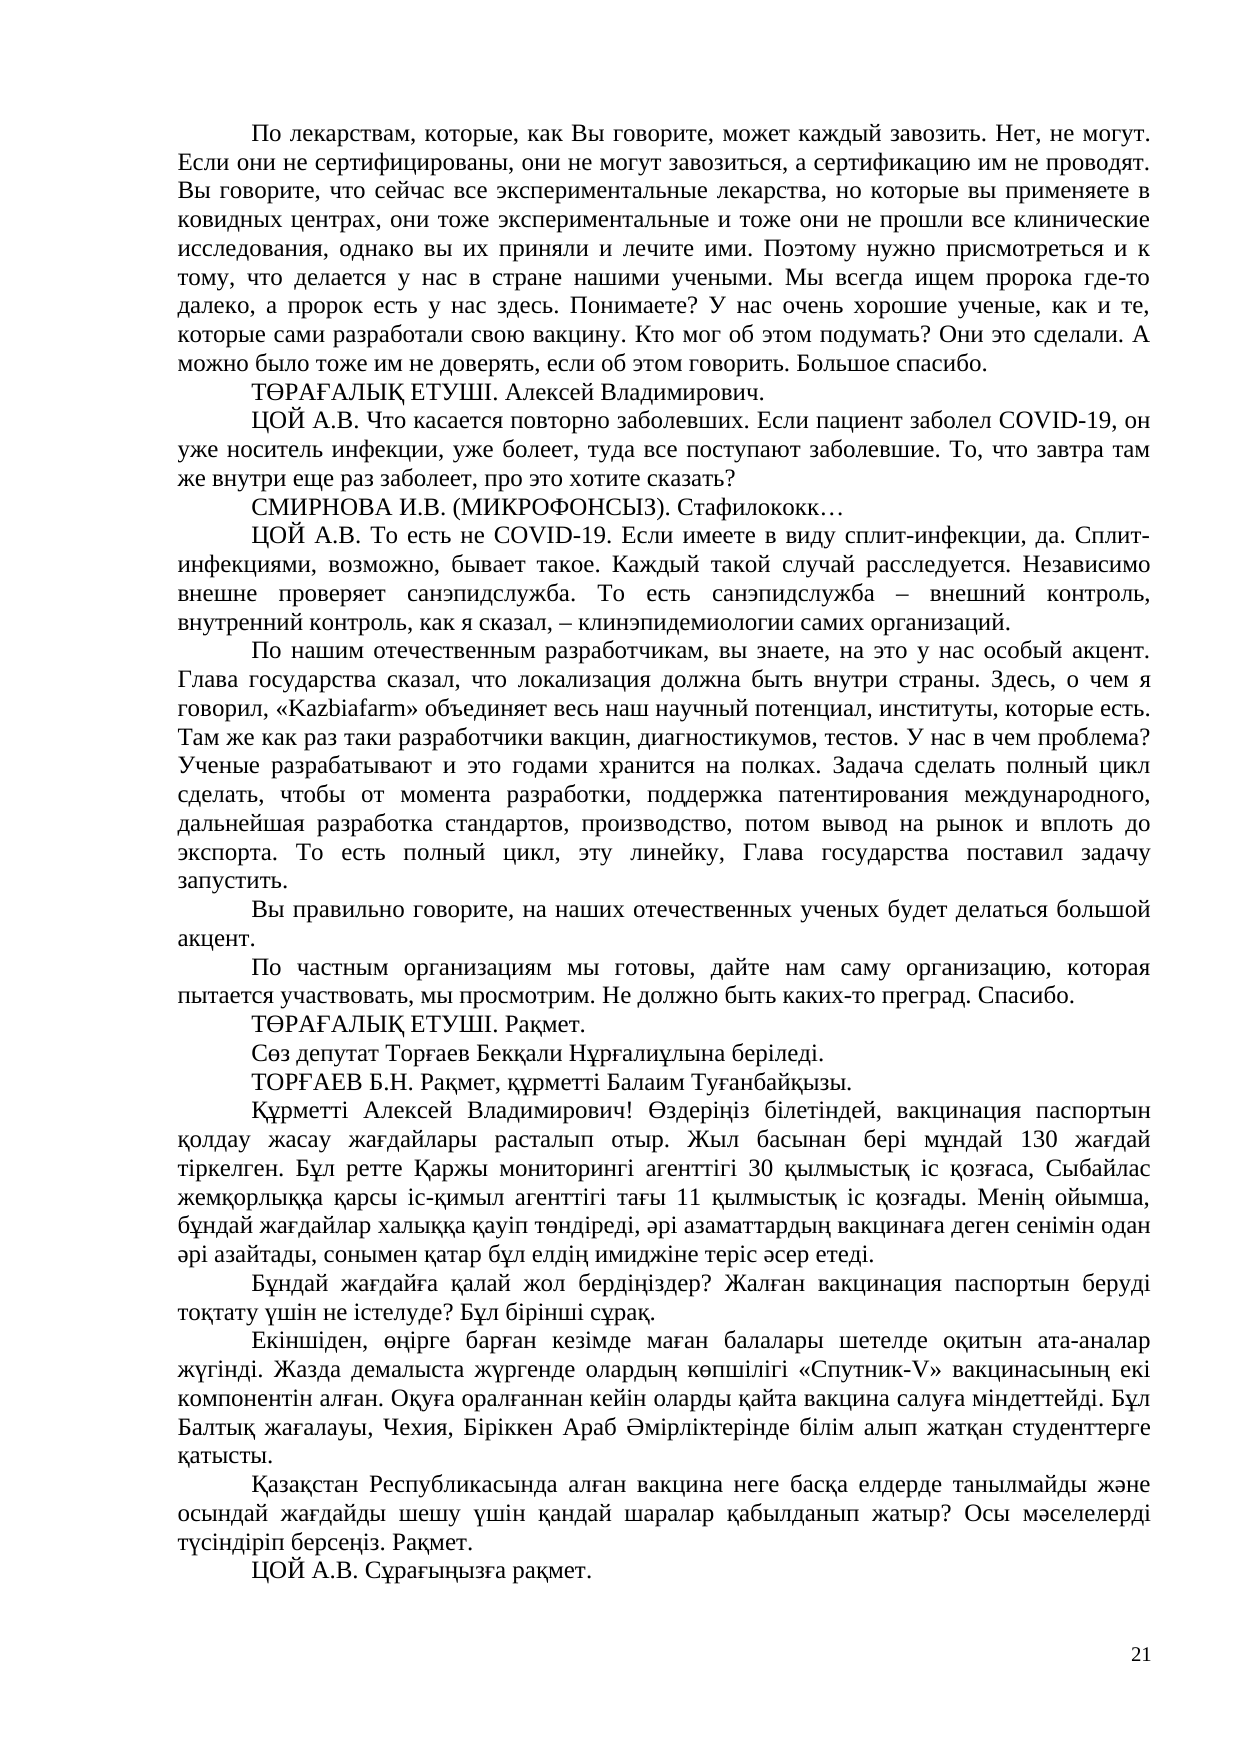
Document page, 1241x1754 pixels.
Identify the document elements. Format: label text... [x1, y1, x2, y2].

text Қазақстан Республикасында алған вакцина неге басқа елдерде танылмайды және осындай жағдайды шешу үшін қандай шаралар қабылданып жатыр? Осы мәселелерді түсіндіріп берсеңіз. Рақмет. [177, 1469, 1152, 1556]
text ЦОЙ А.В. Что касается повторно заболевших. Если пациент заболел COVID-19, он уже носитель инфекции, уже болеет, туда все поступают заболевшие. То, что завтра там же внутри еще раз заболеет, про это хотите сказать? [177, 406, 1152, 492]
text Сөз депутат Торғаев Бекқали Нұрғалиұлына беріледі. [177, 1038, 1152, 1067]
text Құрметті Алексей Владимирович! Өздеріңіз білетіндей, вакцинация паспортын қолдау жасау жағдайлары расталып отыр. Жыл басынан бері мұндай 130 жағдай тіркелген. Бұл ретте Қаржы мониторингі агенттігі 30 қылмыстық іс қозғаса, Сыбайлас жемқорлыққа қарсы іс-қимыл агенттігі тағы 11 қылмыстық іс қозғады. Менің ойымша, бұндай жағдайлар халыққа қауіп төндіреді, әрі азаматтардың вакцинаға деген сенімін одан әрі азайтады, сонымен қатар бұл елдің имиджіне теріс әсер етеді. [177, 1096, 1152, 1268]
text ЦОЙ А.В. Сұрағыңызға рақмет. [177, 1556, 1152, 1584]
text СМИРНОВА И.В. (МИКРОФОНСЫЗ). Стафилококк… [177, 492, 1152, 521]
text По лекарствам, которые, как Вы говорите, может каждый завозить. Нет, не могут. Если они не сертифицированы, они не могут завозиться, а сертификацию им не проводят. Вы говорите, что сейчас все экспериментальные лекарства, но которые вы применяете в ковидных центрах, они тоже экспериментальные и тоже они не прошли все клинические исследования, однако вы их приняли и лечите ими. Поэтому нужно присмотреться и к тому, что делается у нас в стране нашими учеными. Мы всегда ищем пророка где-то далеко, а пророк есть у нас здесь. Понимаете? У нас очень хорошие ученые, как и те, которые сами разработали свою вакцину. Кто мог об этом подумать? Они это сделали. А можно было тоже им не доверять, если об этом говорить. Большое спасибо. [177, 118, 1152, 377]
text По частным организациям мы готовы, дайте нам саму организацию, которая пытается участвовать, мы просмотрим. Не должно быть каких-то преград. Спасибо. [177, 952, 1152, 1009]
text ТӨРАҒАЛЫҚ ЕТУШІ. Алексей Владимирович. [177, 377, 1152, 406]
text ТӨРАҒАЛЫҚ ЕТУШІ. Рақмет. [177, 1009, 1152, 1038]
text По нашим отечественным разработчикам, вы знаете, на это у нас особый акцент. Глава государства сказал, что локализация должна быть внутри страны. Здесь, о чем я говорил, «Kazbiafarm» объединяет весь наш научный потенциал, институты, которые есть. Там же как раз таки разработчики вакцин, диагностикумов, тестов. У нас в чем проблема? Ученые разрабатывают и это годами хранится на полках. Задача сделать полный цикл сделать, чтобы от момента разработки, поддержка патентирования международного, дальнейшая разработка стандартов, производство, потом вывод на рынок и вплоть до экспорта. То есть полный цикл, эту линейку, Глава государства поставил задачу запустить. [177, 636, 1152, 894]
text Бұндай жағдайға қалай жол бердіңіздер? Жалған вакцинация паспортын беруді тоқтату үшін не істелуде? Бұл бірінші сұрақ. [177, 1268, 1152, 1326]
text Вы правильно говорите, на наших отечественных ученых будет делаться большой акцент. [177, 894, 1152, 952]
text Екіншіден, өңірге барған кезімде маған балалары шетелде оқитын ата-аналар жүгінді. Жазда демалыста жүргенде олардың көпшілігі «Спутник-V» вакцинасының екі компонентін алған. Оқуға оралғаннан кейін оларды қайта вакцина салуға міндеттейді. Бұл Балтық жағалауы, Чехия, Біріккен Араб Әмірліктерінде білім алып жатқан студенттерге қатысты. [177, 1326, 1152, 1469]
text ТОРҒАЕВ Б.Н. Рақмет, құрметті Балаим Туғанбайқызы. [177, 1067, 1152, 1096]
text ЦОЙ А.В. То есть не COVID-19. Если имеете в виду сплит-инфекции, да. Сплит-инфекциями, возможно, бывает такое. Каждый такой случай расследуется. Независимо внешне проверяет санэпидслужба. То есть санэпидслужба – внешний контроль, внутренний контроль, как я сказал, – клинэпидемиологии самих организаций. [177, 521, 1152, 636]
